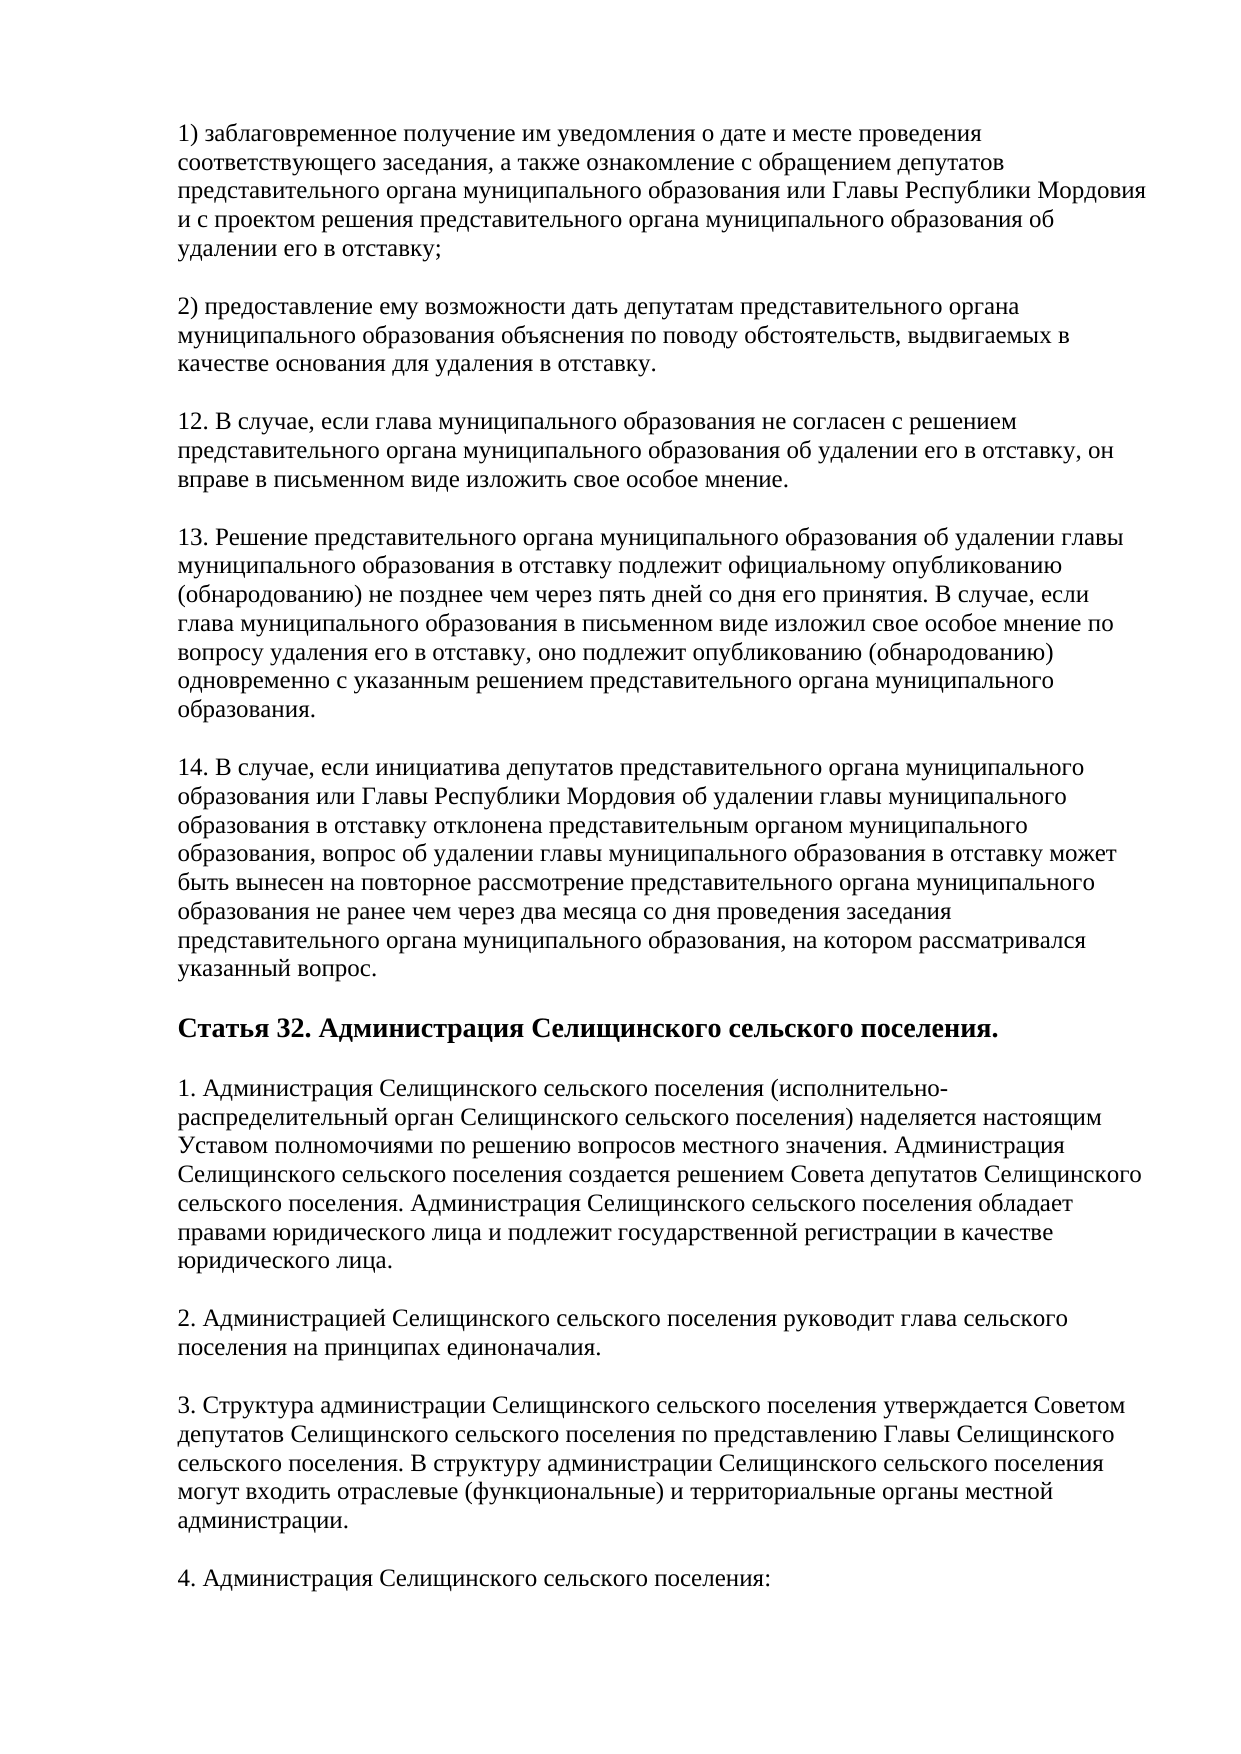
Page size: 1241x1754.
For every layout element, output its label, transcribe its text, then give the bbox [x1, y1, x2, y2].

text 12. В случае, если глава муниципального образования не согласен с решением представительного органа муниципального образования об удалении его в отставку, он вправе в письменном виде изложить свое особое мнение. [177, 406, 1152, 493]
text 3. Структура администрации Селищинского сельского поселения утверждается Советом депутатов Селищинского сельского поселения по представлению Главы Селищинского сельского поселения. В структуру администрации Селищинского сельского поселения могут входить отраслевые (функциональные) и территориальные органы местной администрации. [177, 1390, 1152, 1534]
text 4. Администрация Селищинского сельского поселения: [177, 1563, 1152, 1592]
text 2. Администрацией Селищинского сельского поселения руководит глава сельского поселения на принципах единоначалия. [177, 1303, 1152, 1361]
text 2) предоставление ему возможности дать депутатам представительного органа муниципального образования объяснения по поводу обстоятельств, выдвигаемых в качестве основания для удаления в отставку. [177, 291, 1152, 377]
text 1. Администрация Селищинского сельского поселения (исполнительно-распределительный орган Селищинского сельского поселения) наделяется настоящим Уставом полномочиями по решению вопросов местного значения. Администрация Селищинского сельского поселения создается решением Совета депутатов Селищинского сельского поселения. Администрация Селищинского сельского поселения обладает правами юридического лица и подлежит государственной регистрации в качестве юридического лица. [177, 1073, 1152, 1274]
text 14. В случае, если инициатива депутатов представительного органа муниципального образования или Главы Республики Мордовия об удалении главы муниципального образования в отставку отклонена представительным органом муниципального образования, вопрос об удалении главы муниципального образования в отставку может быть вынесен на повторное рассмотрение представительного органа муниципального образования не ранее чем через два месяца со дня проведения заседания представительного органа муниципального образования, на котором рассматривался указанный вопрос. [177, 752, 1152, 982]
text 1) заблаговременное получение им уведомления о дате и месте проведения соответствующего заседания, а также ознакомление с обращением депутатов представительного органа муниципального образования или Главы Республики Мордовия и с проектом решения представительного органа муниципального образования об удалении его в отставку; [177, 118, 1152, 262]
text 13. Решение представительного органа муниципального образования об удалении главы муниципального образования в отставку подлежит официальному опубликованию (обнародованию) не позднее чем через пять дней со дня его принятия. В случае, если глава муниципального образования в письменном виде изложил свое особое мнение по вопросу удаления его в отставку, оно подлежит опубликованию (обнародованию) одновременно с указанным решением представительного органа муниципального образования. [177, 522, 1152, 723]
text Статья 32. Администрация Селищинского сельского поселения. [177, 1011, 1152, 1044]
